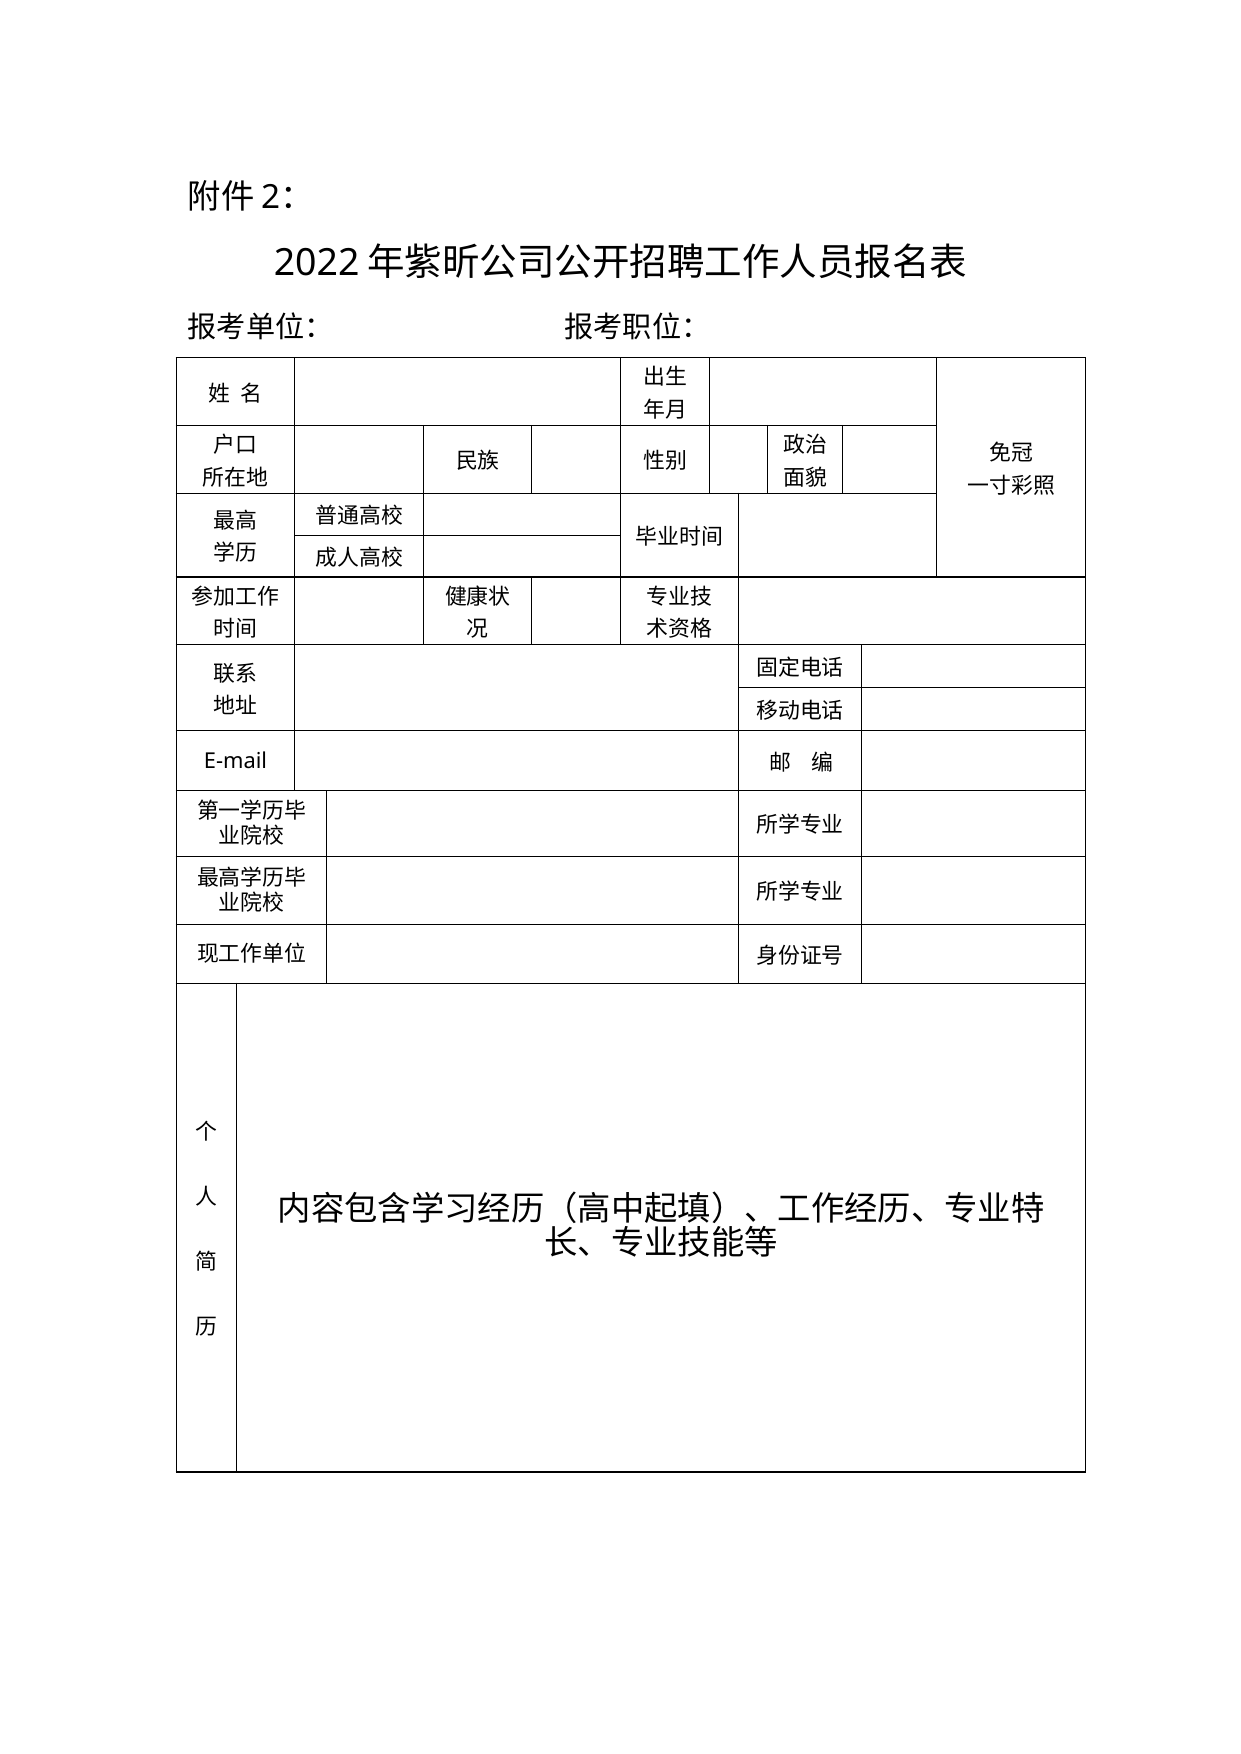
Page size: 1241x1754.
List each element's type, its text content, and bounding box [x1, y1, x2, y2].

table_cell 普通高校 [295, 494, 423, 534]
table_cell 最高学历毕业院校 [177, 857, 326, 923]
table_cell 个 人 简 历 [177, 984, 236, 1471]
table_cell [424, 494, 620, 534]
table_header [295, 358, 620, 425]
table_cell [532, 426, 620, 493]
table_cell 专业技 术资格 [621, 578, 738, 644]
table_cell 所学专业 [739, 857, 861, 923]
table_cell [532, 578, 620, 644]
table_cell 成人高校 [295, 536, 423, 576]
table_cell [862, 857, 1085, 923]
table_cell 邮 编 [739, 731, 861, 790]
table_cell 政治 面貌 [768, 426, 842, 493]
table_cell 固定电话 [739, 645, 861, 687]
table_cell [424, 536, 620, 576]
table_cell [862, 645, 1085, 687]
table_cell 户口 所在地 [177, 426, 294, 493]
table_cell [862, 925, 1085, 983]
table_cell 联系 地址 [177, 645, 294, 730]
table_cell [862, 791, 1085, 856]
table_cell 身份证号 [739, 925, 861, 983]
table_cell [862, 731, 1085, 790]
table_cell [327, 857, 738, 923]
table_cell 内容包含学习经历（高中起填）、工作经历、专业特长、专业技能等 [237, 984, 1085, 1471]
table_cell [843, 426, 936, 493]
table_cell [327, 791, 738, 856]
table_cell 移动电话 [739, 688, 861, 730]
table_header 出生 年月 [621, 358, 709, 425]
text 报考单位： 报考职位： [187, 292, 1053, 357]
table_cell [710, 426, 767, 493]
table_cell 参加工作时间 [177, 578, 294, 644]
table_cell [739, 578, 1085, 644]
table_header 姓 名 [177, 358, 294, 425]
table_cell [327, 925, 738, 983]
table_cell [295, 578, 423, 644]
text 2022年紫昕公司公开招聘工作人员报名表 [187, 227, 1053, 292]
table_cell 性别 [621, 426, 709, 493]
table_cell [295, 731, 738, 790]
table_cell 民族 [424, 426, 531, 493]
table_cell E-mail [177, 731, 294, 790]
table_cell [295, 645, 738, 730]
table_cell [862, 688, 1085, 730]
table_cell 现工作单位 [177, 925, 326, 983]
text 附件2： [187, 162, 1053, 227]
table_cell 健康状况 [424, 578, 531, 644]
table_header [710, 358, 936, 425]
table_cell 所学专业 [739, 791, 861, 856]
table_cell [295, 426, 423, 493]
table_header 免冠 一寸彩照 [937, 358, 1085, 576]
table_cell 最高 学历 [177, 494, 294, 576]
table_cell 第一学历毕业院校 [177, 791, 326, 856]
table_cell [739, 494, 936, 576]
table_cell 毕业时间 [621, 494, 738, 576]
